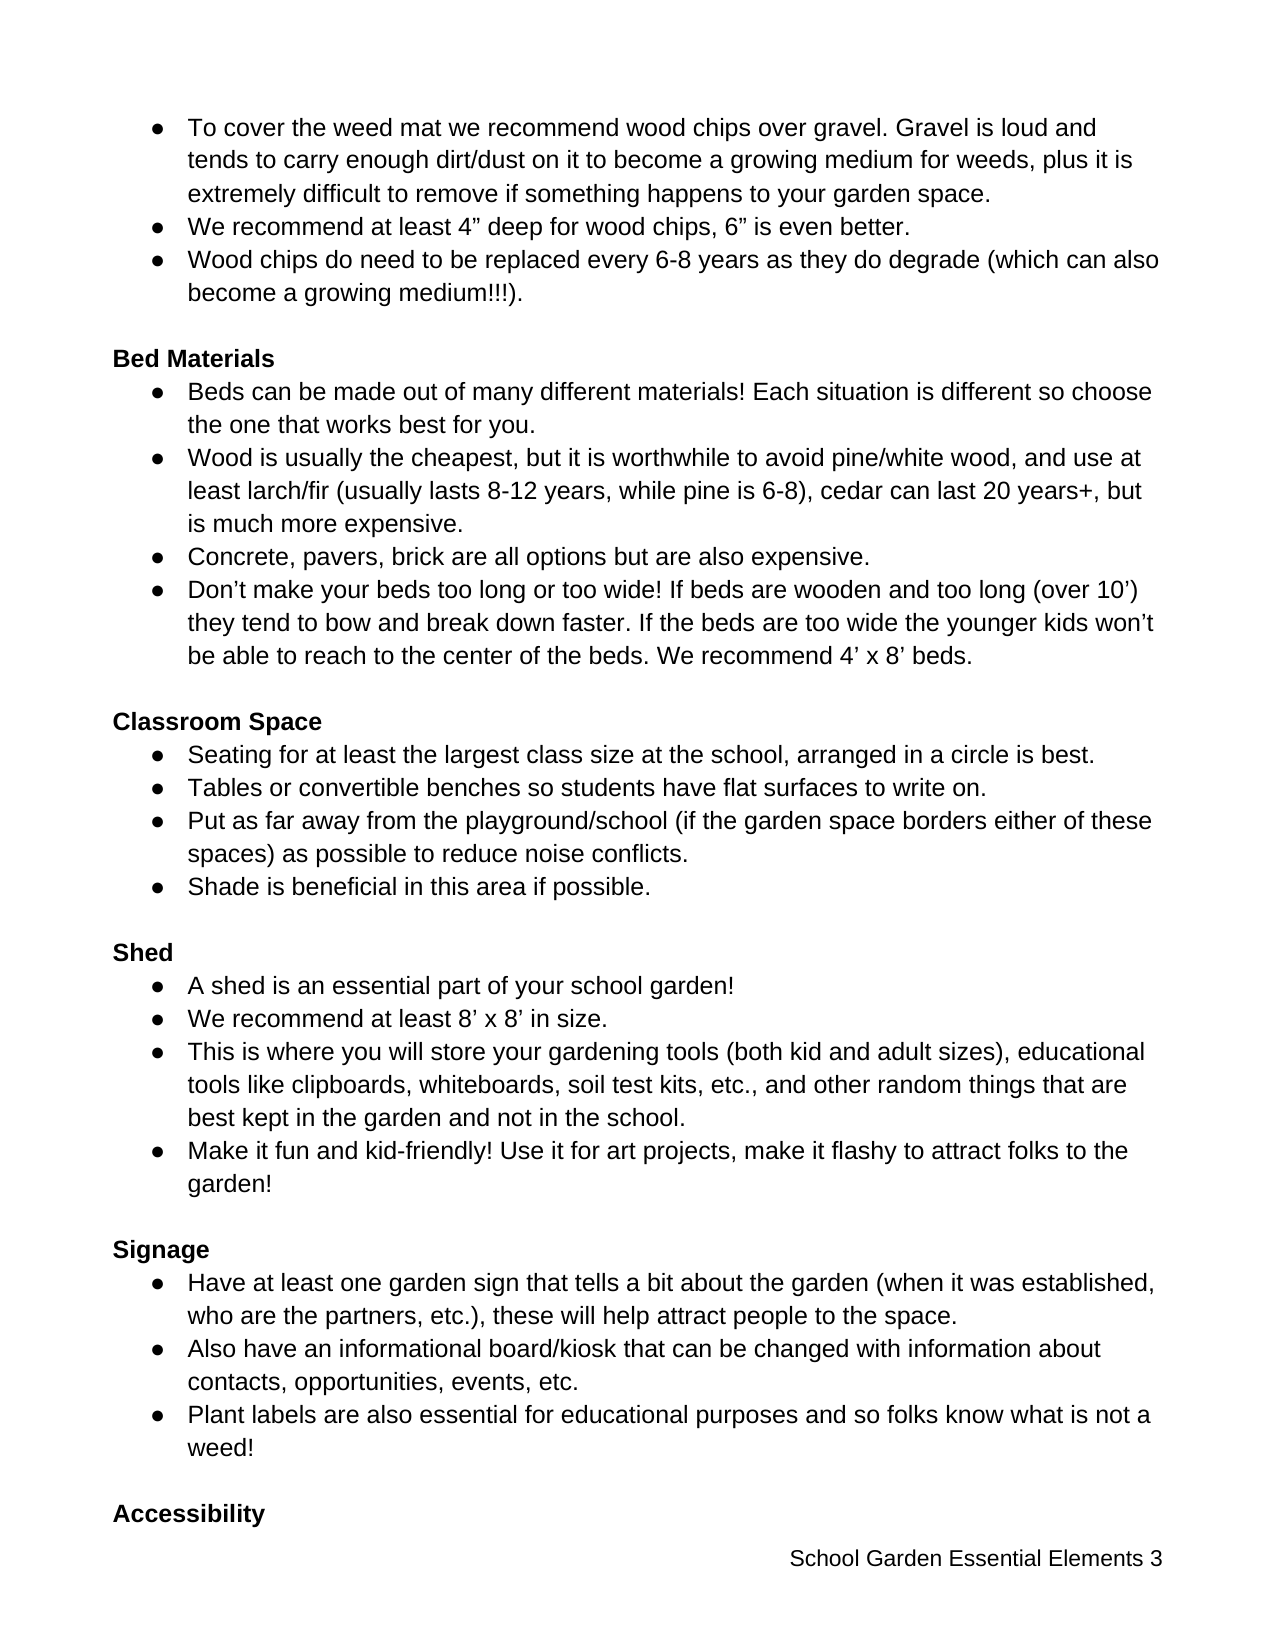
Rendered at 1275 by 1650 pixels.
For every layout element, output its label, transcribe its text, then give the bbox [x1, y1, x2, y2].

list Wood is usually the cheapest, but it is worthwhile to avoid pine/white wood, and use at least larch/fir (usually lasts 8-12 years, while pine is 6-8), cedar can last 20 years+, but is much more expensive. [150, 443, 1162, 537]
list Don’t make your beds too long or too wide! If beds are wooden and too long (over 10’) they tend to bow and break down faster. If the beds are too wide the younger kids won’t be able to reach to the center of the beds. We recommend 4’ x 8’ beds. [150, 575, 1162, 669]
list We recommend at least 4” deep for wood chips, 6” is even better. [150, 212, 1162, 240]
list A shed is an essential part of your school garden! [150, 971, 1162, 1000]
text Shed [112, 938, 1162, 967]
list Have at least one garden sign that tells a bit about the garden (when it was established, who are the partners, etc.), these will help attract people to the space. [150, 1268, 1162, 1330]
list Shade is beneficial in this area if possible. [150, 872, 1162, 901]
text Signage [112, 1235, 1162, 1264]
list Put as far away from the playground/school (if the garden space borders either of these spaces) as possible to reduce noise conflicts. [150, 806, 1162, 868]
list Concrete, pavers, brick are all options but are also expensive. [150, 542, 1162, 571]
list To cover the weed mat we recommend wood chips over gravel. Gravel is loud and tends to carry enough dirt/dust on it to become a growing medium for weeds, plus it is extremely difficult to remove if something happens to your garden space. [150, 112, 1162, 207]
list Make it fun and kid-friendly! Use it for art projects, make it flashy to attract folks to the garden! [150, 1136, 1162, 1198]
list We recommend at least 8’ x 8’ in size. [150, 1004, 1162, 1033]
text Bed Materials [112, 344, 1162, 372]
list Tables or convertible benches so students have flat surfaces to write on. [150, 773, 1162, 802]
list Plant labels are also essential for educational purposes and so folks know what is not a weed! [150, 1400, 1162, 1462]
list This is where you will store your gardening tools (both kid and adult sizes), educational tools like clipboards, whiteboards, soil test kits, etc., and other random things that are best kept in the garden and not in the school. [150, 1037, 1162, 1132]
list Wood chips do need to be replaced every 6-8 years as they do degrade (which can also become a growing medium!!!). [150, 244, 1162, 306]
list Seating for at least the largest class size at the school, arranged in a circle is best. [150, 740, 1162, 769]
list Also have an informational board/kiosk that can be changed with information about contacts, opportunities, events, etc. [150, 1334, 1162, 1396]
list Beds can be made out of many different materials! Each situation is different so choose the one that works best for you. [150, 377, 1162, 438]
text Accessibility [112, 1499, 1162, 1528]
text Classroom Space [112, 707, 1162, 736]
